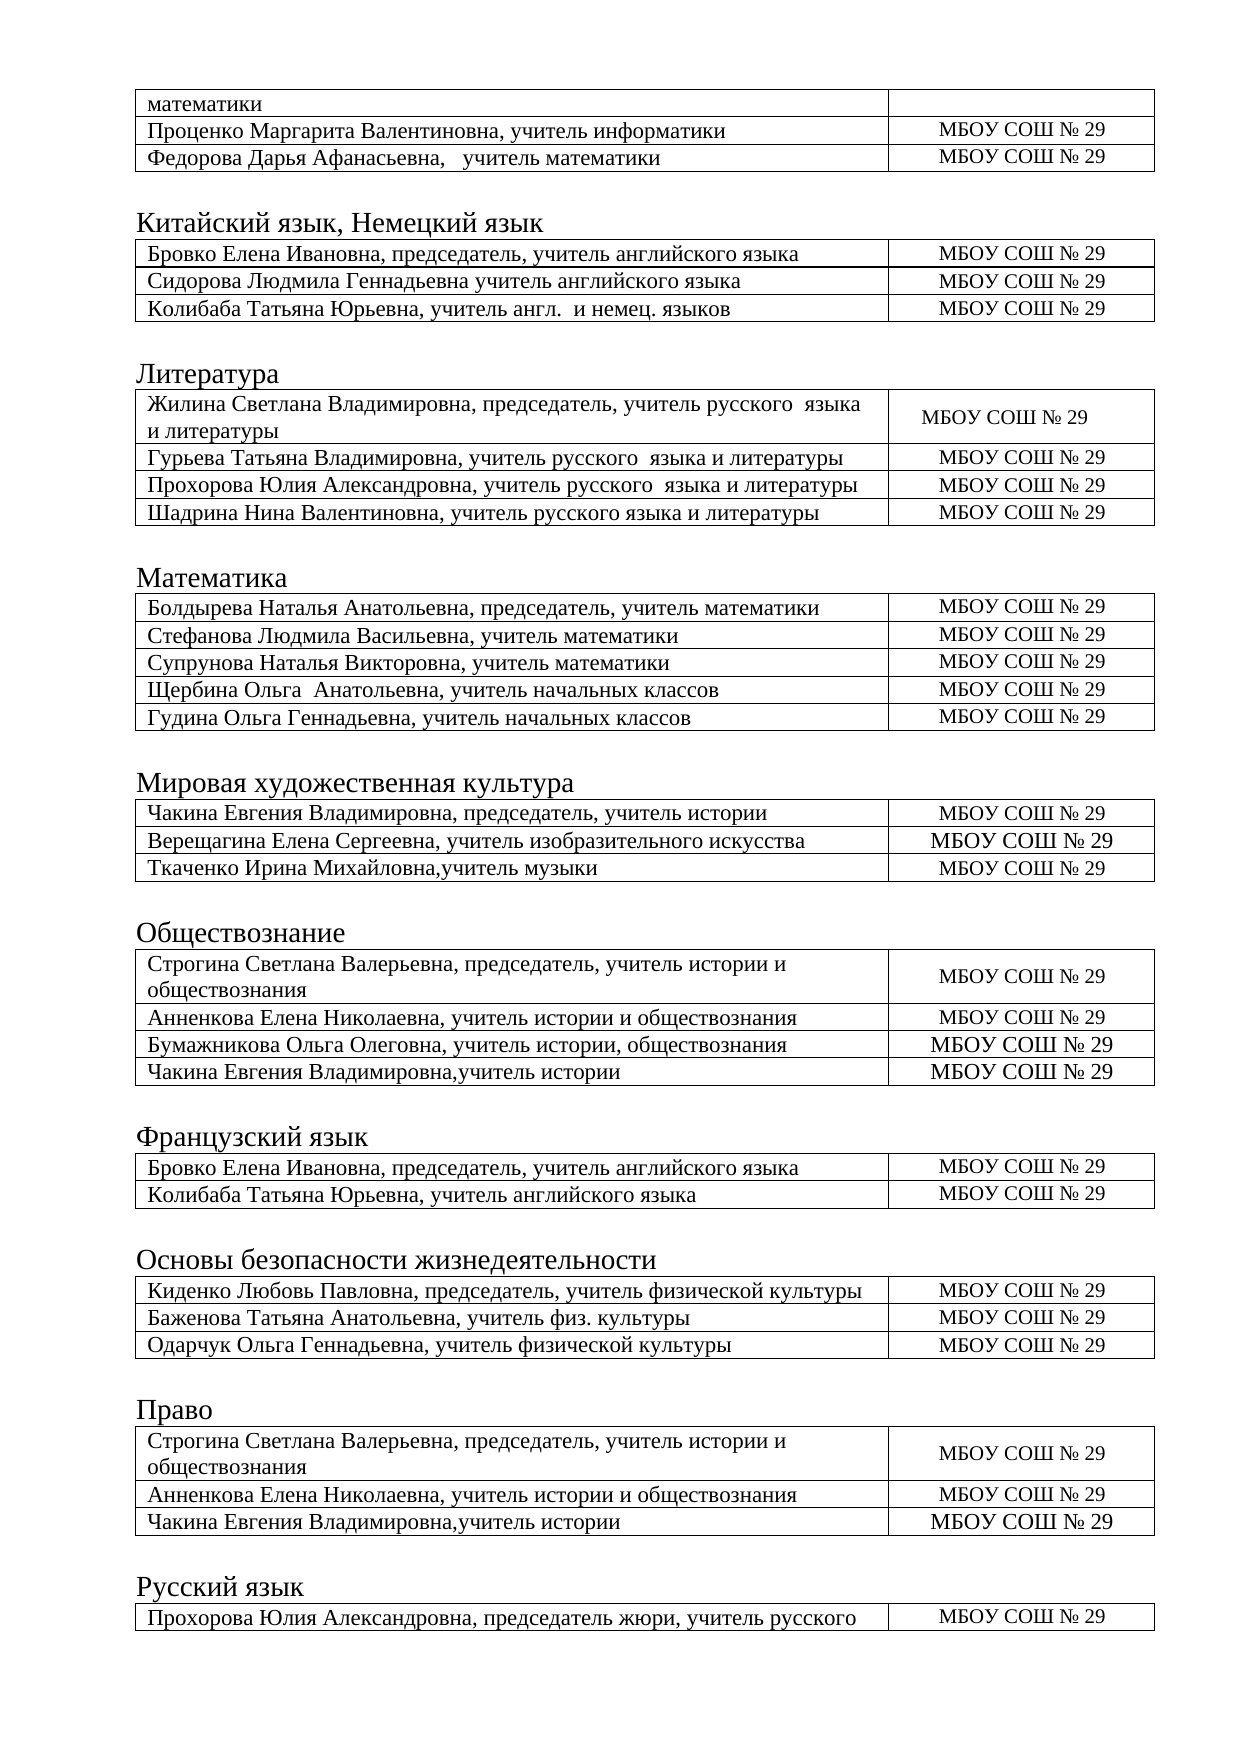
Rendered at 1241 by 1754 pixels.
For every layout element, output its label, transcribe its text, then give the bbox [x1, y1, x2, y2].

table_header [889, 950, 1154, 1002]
title Математика [136, 560, 1152, 593]
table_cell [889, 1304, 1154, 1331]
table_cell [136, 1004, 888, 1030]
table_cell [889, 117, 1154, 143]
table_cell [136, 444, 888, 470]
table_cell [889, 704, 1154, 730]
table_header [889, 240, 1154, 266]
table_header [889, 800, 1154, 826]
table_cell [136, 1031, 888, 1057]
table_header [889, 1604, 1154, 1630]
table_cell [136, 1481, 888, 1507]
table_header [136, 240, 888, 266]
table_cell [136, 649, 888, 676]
title Мировая художественная культура [136, 765, 1152, 798]
title Право [136, 1392, 1152, 1426]
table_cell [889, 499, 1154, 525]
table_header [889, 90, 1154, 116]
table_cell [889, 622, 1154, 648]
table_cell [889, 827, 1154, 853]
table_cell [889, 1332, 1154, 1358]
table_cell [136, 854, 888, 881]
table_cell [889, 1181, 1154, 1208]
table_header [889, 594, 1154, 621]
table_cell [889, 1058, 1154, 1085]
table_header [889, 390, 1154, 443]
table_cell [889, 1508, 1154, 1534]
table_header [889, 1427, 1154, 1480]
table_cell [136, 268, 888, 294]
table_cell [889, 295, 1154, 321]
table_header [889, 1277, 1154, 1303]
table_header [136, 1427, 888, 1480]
title Русский язык [136, 1569, 1152, 1603]
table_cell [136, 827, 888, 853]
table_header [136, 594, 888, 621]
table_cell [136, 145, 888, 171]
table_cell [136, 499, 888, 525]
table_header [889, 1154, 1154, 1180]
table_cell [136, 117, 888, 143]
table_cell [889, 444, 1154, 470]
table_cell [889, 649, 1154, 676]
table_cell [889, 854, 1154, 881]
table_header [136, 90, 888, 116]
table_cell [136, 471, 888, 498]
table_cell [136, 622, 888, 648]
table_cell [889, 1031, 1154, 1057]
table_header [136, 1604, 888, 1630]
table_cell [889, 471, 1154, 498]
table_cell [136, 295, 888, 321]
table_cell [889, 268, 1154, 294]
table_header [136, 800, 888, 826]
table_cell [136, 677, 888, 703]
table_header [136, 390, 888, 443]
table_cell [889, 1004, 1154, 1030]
title Французский язык [136, 1119, 1152, 1153]
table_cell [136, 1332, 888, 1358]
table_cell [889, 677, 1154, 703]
title Литература [136, 356, 1152, 389]
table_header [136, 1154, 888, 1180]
title Обществознание [136, 915, 1152, 949]
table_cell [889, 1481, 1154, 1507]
title Китайский язык, Немецкий язык [136, 205, 1152, 239]
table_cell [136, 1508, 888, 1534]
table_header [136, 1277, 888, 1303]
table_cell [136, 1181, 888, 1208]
title Основы безопасности жизнедеятельности [136, 1242, 1152, 1276]
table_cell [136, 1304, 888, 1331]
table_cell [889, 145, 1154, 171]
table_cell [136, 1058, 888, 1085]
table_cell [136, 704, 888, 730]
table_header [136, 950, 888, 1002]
